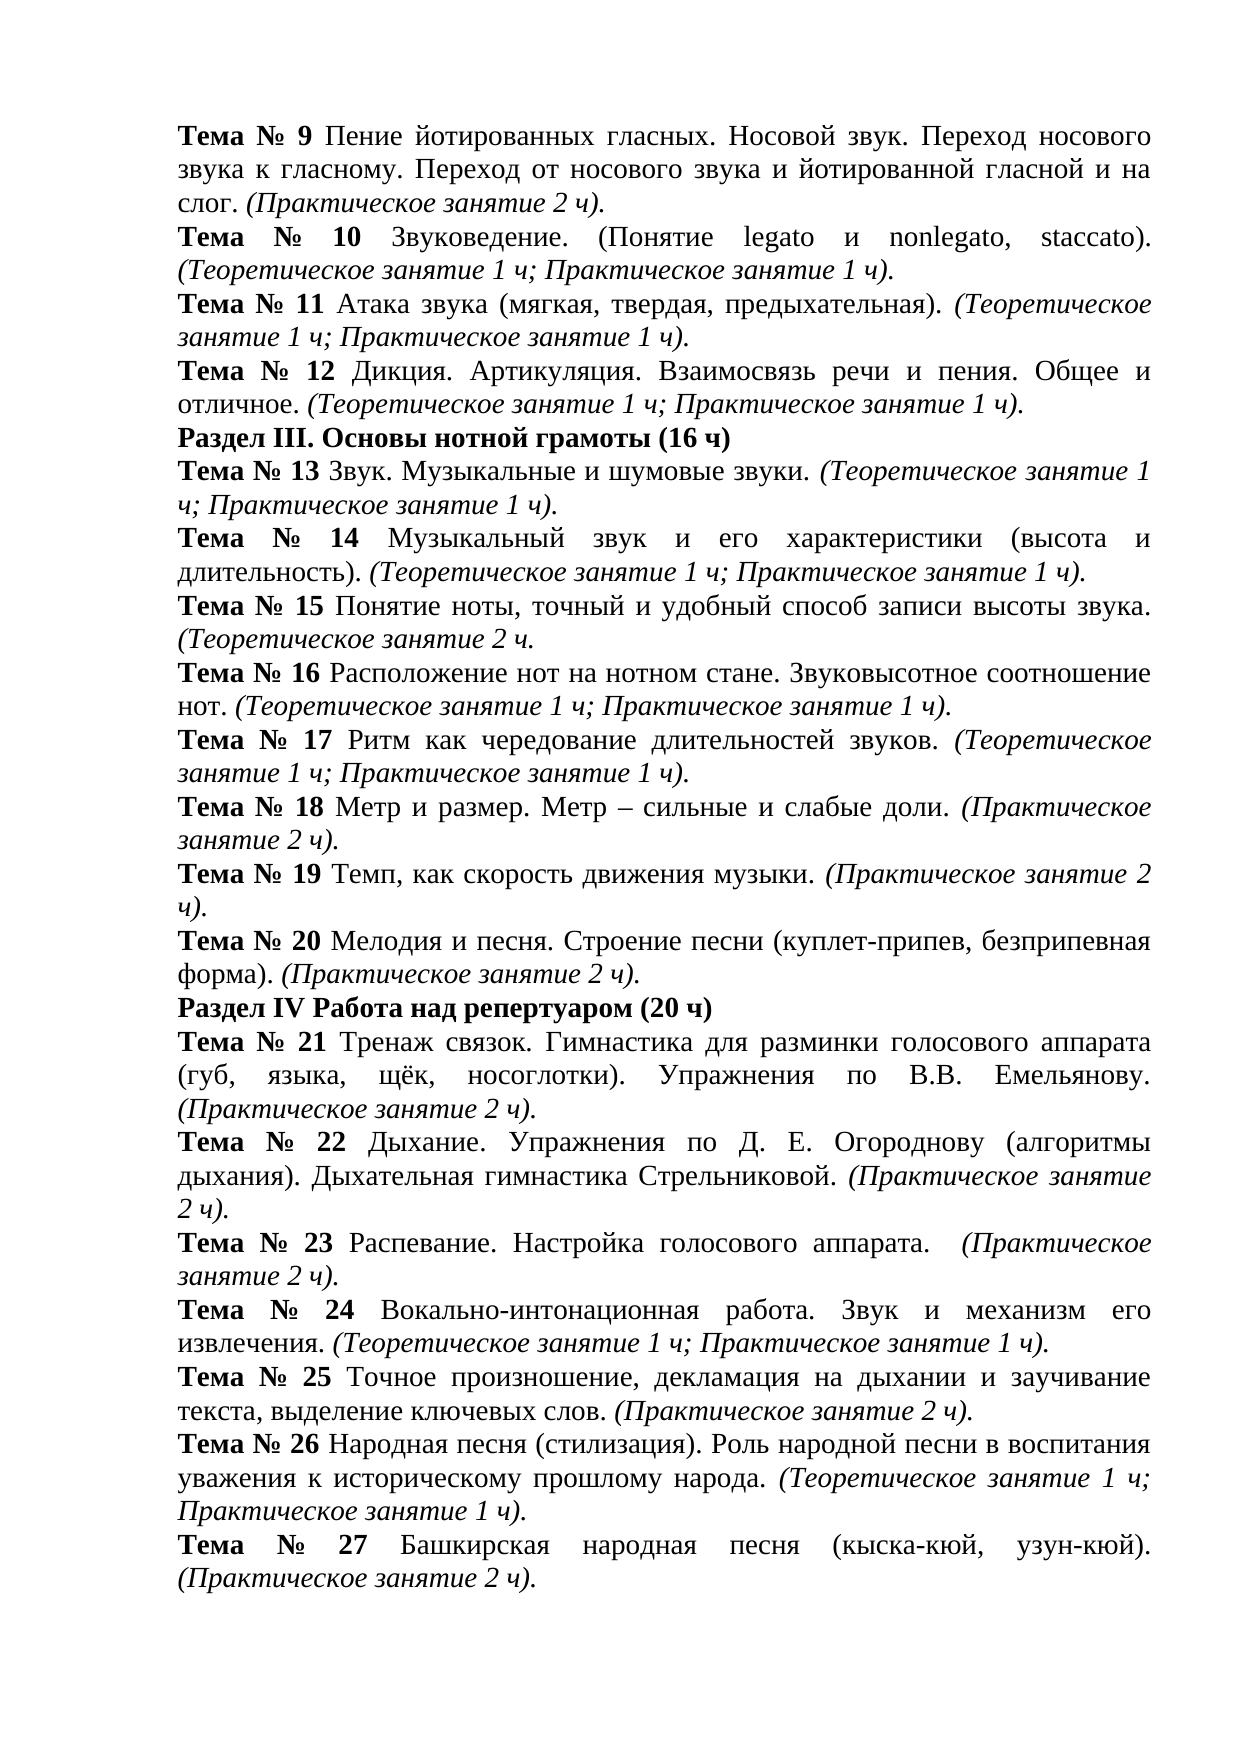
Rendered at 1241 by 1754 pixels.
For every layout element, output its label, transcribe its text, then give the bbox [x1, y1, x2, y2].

text Тема № 13 Звук. Музыкальные и шумовые звуки. (Теоретическое занятие 1 ч; Практическое занятие 1 ч). [177, 453, 1152, 521]
text Раздел IV Работа над репертуаром (20 ч) [177, 990, 1152, 1024]
text Тема № 20 Мелодия и песня. Строение песни (куплет-припев, безприпевная форма). (Практическое занятие 2 ч). [177, 923, 1152, 990]
text Тема № 22 Дыхание. Упражнения по Д. Е. Огороднову (алгоритмы дыхания). Дыхательная гимнастика Стрельниковой. (Практическое занятие 2 ч). [177, 1124, 1152, 1225]
text Тема № 26 Народная песня (стилизация). Роль народной песни в воспитания уважения к историческому прошлому народа. (Теоретическое занятие 1 ч; Практическое занятие 1 ч). [177, 1426, 1152, 1527]
text Тема № 25 Точное произношение, декламация на дыхании и заучивание текста, выделение ключевых слов. (Практическое занятие 2 ч). [177, 1359, 1152, 1426]
text Тема № 9 Пение йотированных гласных. Носовой звук. Переход носового звука к гласному. Переход от носового звука и йотированной гласной и на слог. (Практическое занятие 2 ч). [177, 118, 1152, 219]
text Тема № 10 Звуковедение. (Понятие legato и nonlegato, staccato). (Теоретическое занятие 1 ч; Практическое занятие 1 ч). [177, 219, 1152, 286]
text Тема № 18 Метр и размер. Метр – сильные и слабые доли. (Практическое занятие 2 ч). [177, 789, 1152, 856]
text Раздел III. Основы нотной грамоты (16 ч) [177, 420, 1152, 453]
text Тема № 19 Темп, как скорость движения музыки. (Практическое занятие 2 ч). [177, 856, 1152, 923]
text Тема № 17 Ритм как чередование длительностей звуков. (Теоретическое занятие 1 ч; Практическое занятие 1 ч). [177, 722, 1152, 789]
text Тема № 16 Расположение нот на нотном стане. Звуковысотное соотношение нот. (Теоретическое занятие 1 ч; Практическое занятие 1 ч). [177, 655, 1152, 722]
text Тема № 11 Атака звука (мягкая, твердая, предыхательная). (Теоретическое занятие 1 ч; Практическое занятие 1 ч). [177, 286, 1152, 353]
text Тема № 23 Распевание. Настройка голосового аппарата. (Практическое занятие 2 ч). [177, 1225, 1152, 1292]
text Тема № 21 Тренаж связок. Гимнастика для разминки голосового аппарата (губ, языка, щёк, носоглотки). Упражнения по В.В. Емельянову. (Практическое занятие 2 ч). [177, 1024, 1152, 1124]
text Тема № 24 Вокально-интонационная работа. Звук и механизм его извлечения. (Теоретическое занятие 1 ч; Практическое занятие 1 ч). [177, 1292, 1152, 1359]
text Тема № 15 Понятие ноты, точный и удобный способ записи высоты звука. (Теоретическое занятие 2 ч. [177, 588, 1152, 655]
text Тема № 27 Башкирская народная песня (кыска-кюй, узун-кюй). (Практическое занятие 2 ч). [177, 1527, 1152, 1594]
text Тема № 12 Дикция. Артикуляция. Взаимосвязь речи и пения. Общее и отличное. (Теоретическое занятие 1 ч; Практическое занятие 1 ч). [177, 353, 1152, 420]
text Тема № 14 Музыкальный звук и его характеристики (высота и длительность). (Теоретическое занятие 1 ч; Практическое занятие 1 ч). [177, 521, 1152, 588]
